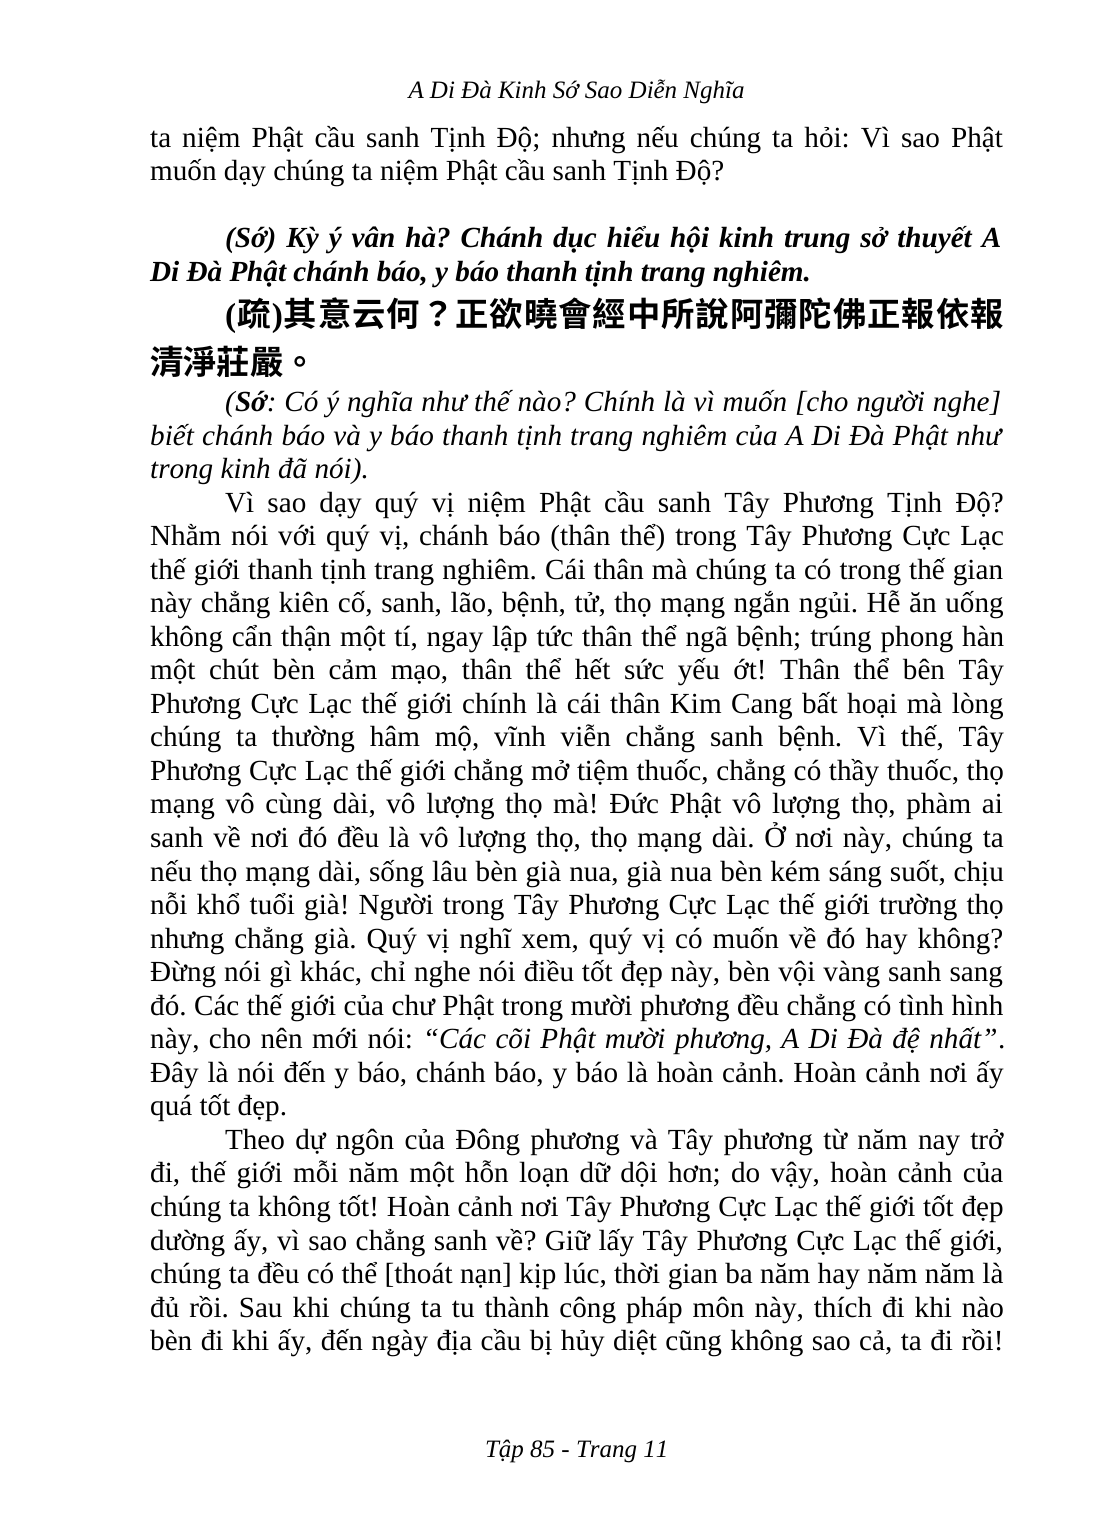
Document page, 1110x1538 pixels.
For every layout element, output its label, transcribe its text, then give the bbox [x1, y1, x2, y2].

text (疏)其意云何？正欲曉會經中所說阿彌陀佛正報依報清淨莊嚴。 [150, 288, 1005, 384]
text (Sớ) Kỳ ý vân hà? Chánh dục hiểu hội kinh trung sở thuyết A Di Đà Phật chánh báo, y báo thanh tịnh trang nghiêm. [150, 221, 1005, 288]
text Vì sao dạy quý vị niệm Phật cầu sanh Tây Phương Tịnh Độ? Nhằm nói với quý vị, chánh báo (thân thể) trong Tây Phương Cực Lạc thế giới thanh tịnh trang nghiêm. Cái thân mà chúng ta có trong thế gian này chẳng kiên cố, sanh, lão, bệnh, tử, thọ mạng ngắn ngủi. Hễ ăn uống không cẩn thận một tí, ngay lập tức thân thể ngã bệnh; trúng phong hàn một chút bèn cảm mạo, thân thể hết sức yếu ớt! Thân thể bên Tây Phương Cực Lạc thế giới chính là cái thân Kim Cang bất hoại mà lòng chúng ta thường hâm mộ, vĩnh viễn chẳng sanh bệnh. Vì thế, Tây Phương Cực Lạc thế giới chẳng mở tiệm thuốc, chẳng có thầy thuốc, thọ mạng vô cùng dài, vô lượng thọ mà! Đức Phật vô lượng thọ, phàm ai sanh về nơi đó đều là vô lượng thọ, thọ mạng dài. Ở nơi này, chúng ta nếu thọ mạng dài, sống lâu bèn già nua, già nua bèn kém sáng suốt, chịu nỗi khổ tuổi già! Người trong Tây Phương Cực Lạc thế giới trường thọ nhưng chẳng già. Quý vị nghĩ xem, quý vị có muốn về đó hay không? Đừng nói gì khác, chỉ nghe nói điều tốt đẹp này, bèn vội vàng sanh sang đó. Các thế giới của chư Phật trong mười phương đều chẳng có tình hình này, cho nên mới nói: “Các cõi Phật mười phương, A Di Đà đệ nhất”. Đây là nói đến y báo, chánh báo, y báo là hoàn cảnh. Hoàn cảnh nơi ấy quá tốt đẹp. [150, 485, 1005, 1122]
text (Sớ: Có ý nghĩa như thế nào? Chính là vì muốn [cho người nghe] biết chánh báo và y báo thanh tịnh trang nghiêm của A Di Đà Phật như trong kinh đã nói). [150, 384, 1005, 485]
